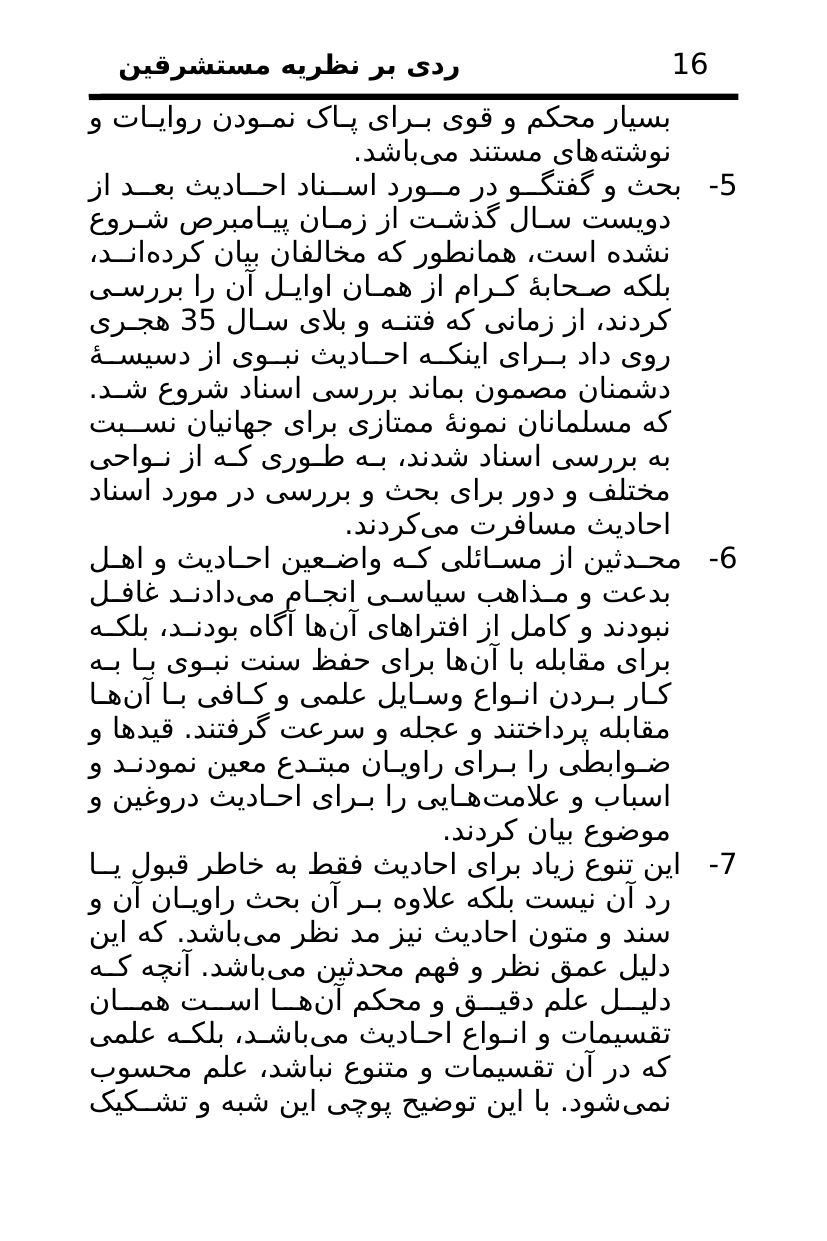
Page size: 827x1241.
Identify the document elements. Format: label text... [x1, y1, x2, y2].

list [89, 847, 708, 1119]
list بحث و گفتگو در مورد اسناد احادیث بعد از دویست سال گذشت از زمان پیامبرص شروع نشده است، همانطور که مخالفان بیان کرده‌اند، بلکه صحابۀ کرام از همان اوایل آن را بررسی کردند، از زمانی که فتنه و بلای سال 35 هجری روی داد برای اینکه احادیث نبوی از دسیسۀ دشمنان مصمون بماند بررسی اسناد شروع شد. که مسلمانان نمونۀ ممتازی برای جهانیان نسبت به بررسی اسناد شدند، به طوری که از نواحی مختلف و دور برای بحث و بررسی در مورد اسناد احادیث مسافرت می‌کردند. [89, 168, 708, 541]
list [89, 100, 708, 168]
list محدثین از مسائلی که واضعین احادیث و اهل بدعت و مذاهب سیاسی انجام می‌دادند غافل نبودند و کامل از افتراهای آن‌ها آگاه بودند، بلکه برای مقابله با آن‌ها برای حفظ سنت نبوی با به کار بردن انواع وسایل علمی و کافی با آن‌ها مقابله پرداختند و عجله و سرعت گرفتند. قیدها و ضوابطی را برای راویان مبتدع معین نمودند و اسباب و علامت‌هایی را برای احادیث دروغین و موضوع بیان کردند. [89, 541, 708, 847]
